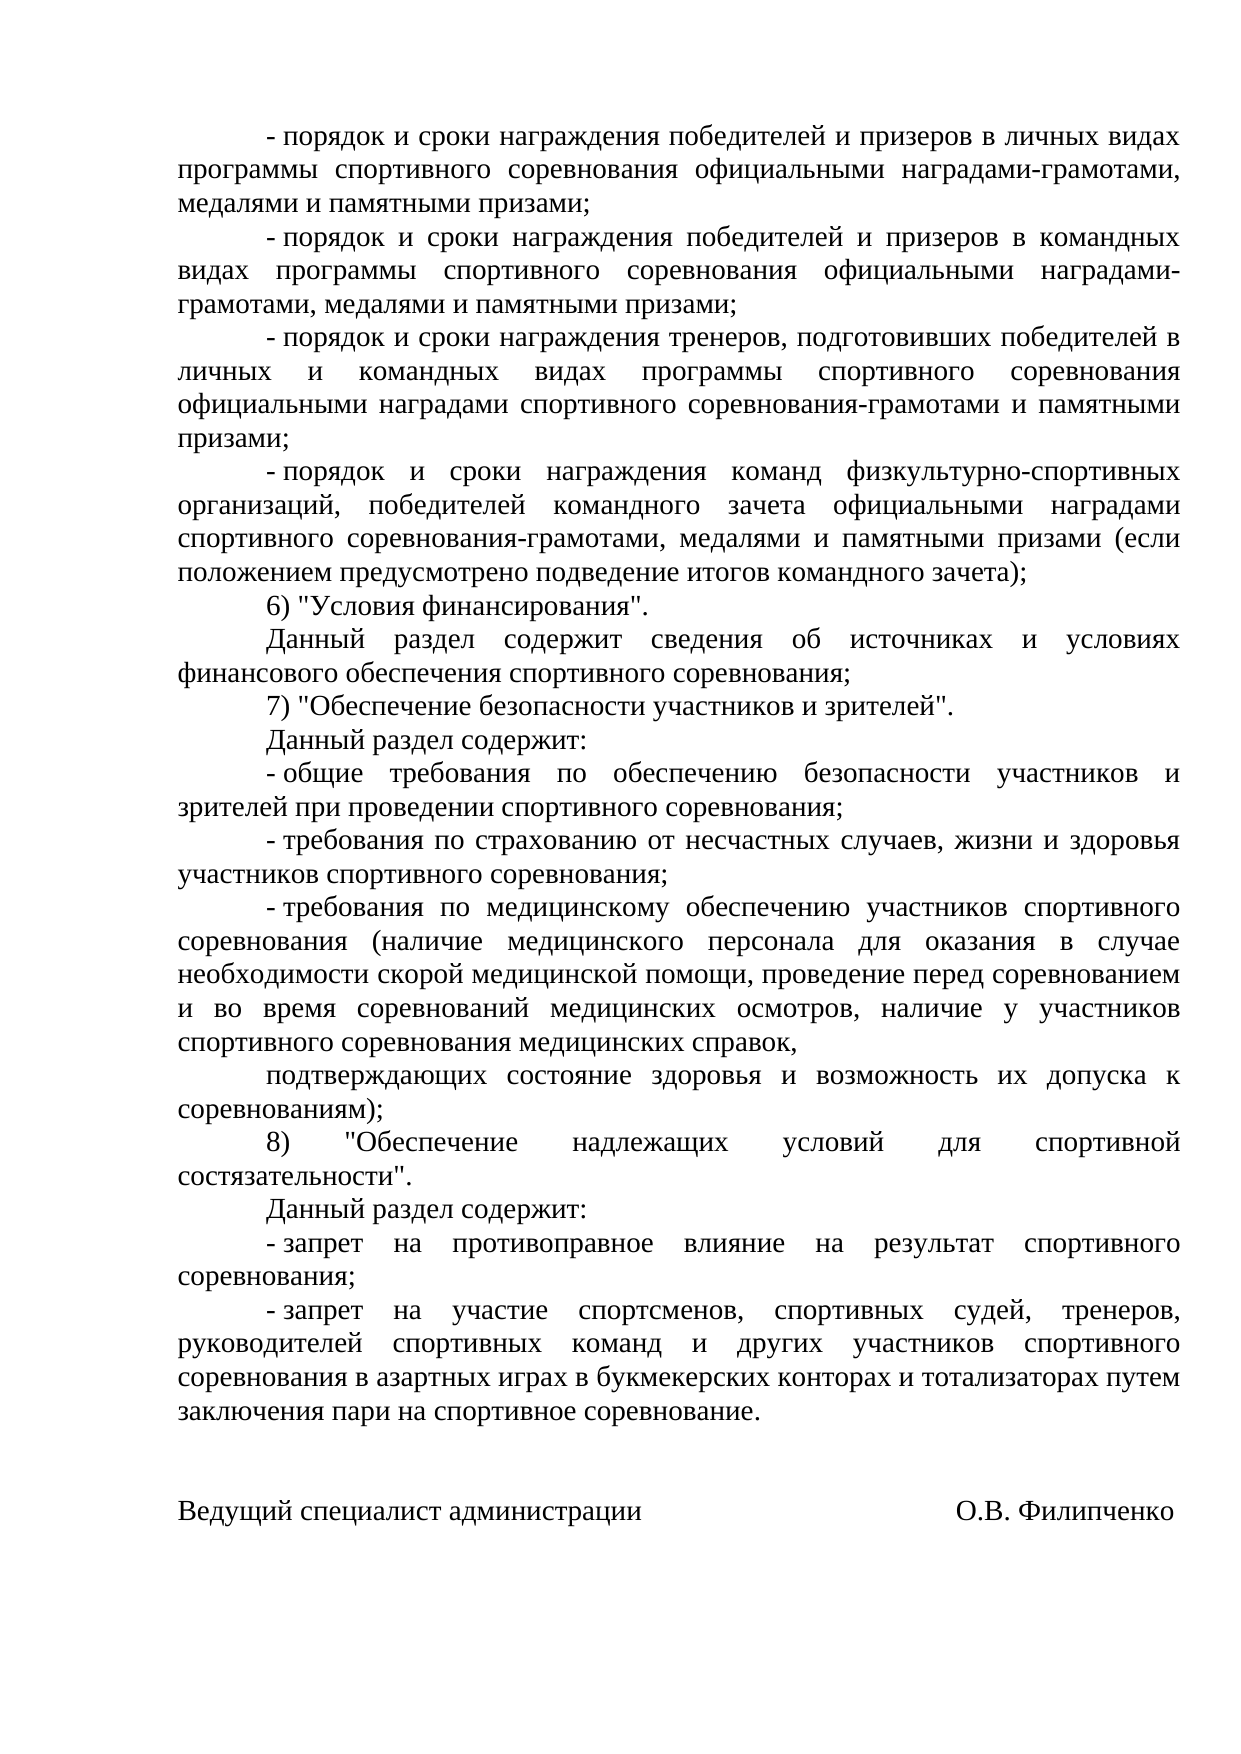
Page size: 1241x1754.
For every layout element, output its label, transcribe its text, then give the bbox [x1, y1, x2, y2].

text Данный раздел содержит: [177, 1191, 1181, 1225]
text 6) "Условия финансирования". [177, 588, 1181, 621]
text - порядок и сроки награждения победителей и призеров в командных видах программы спортивного соревнования официальными наградами-грамотами, медалями и памятными призами; [177, 219, 1181, 319]
text Данный раздел содержит: [177, 722, 1181, 755]
text - запрет на участие спортсменов, спортивных судей, тренеров, руководителей спортивных команд и других участников спортивного соревнования в азартных играх в букмекерских конторах и тотализаторах путем заключения пари на спортивное соревнование. [177, 1292, 1181, 1426]
text подтверждающих состояние здоровья и возможность их допуска к соревнованиям); [177, 1057, 1181, 1124]
text - запрет на противоправное влияние на результат спортивного соревнования; [177, 1225, 1181, 1292]
text Ведущий специалист администрации О.В. Филипченко [177, 1493, 1181, 1527]
text 8) "Обеспечение надлежащих условий для спортивной состязательности". [177, 1124, 1181, 1191]
text - порядок и сроки награждения команд физкультурно-спортивных организаций, победителей командного зачета официальными наградами спортивного соревнования-грамотами, медалями и памятными призами (если положением предусмотрено подведение итогов командного зачета); [177, 453, 1181, 588]
text Данный раздел содержит сведения об источниках и условиях финансового обеспечения спортивного соревнования; [177, 621, 1181, 688]
text - порядок и сроки награждения тренеров, подготовивших победителей в личных и командных видах программы спортивного соревнования официальными наградами спортивного соревнования-грамотами и памятными призами; [177, 319, 1181, 453]
text - требования по медицинскому обеспечению участников спортивного соревнования (наличие медицинского персонала для оказания в случае необходимости скорой медицинской помощи, проведение перед соревнованием и во время соревнований медицинских осмотров, наличие у участников спортивного соревнования медицинских справок, [177, 889, 1181, 1057]
text 7) "Обеспечение безопасности участников и зрителей". [177, 688, 1181, 722]
text - порядок и сроки награждения победителей и призеров в личных видах программы спортивного соревнования официальными наградами-грамотами, медалями и памятными призами; [177, 118, 1181, 219]
text - требования по страхованию от несчастных случаев, жизни и здоровья участников спортивного соревнования; [177, 822, 1181, 889]
text - общие требования по обеспечению безопасности участников и зрителей при проведении спортивного соревнования; [177, 755, 1181, 822]
